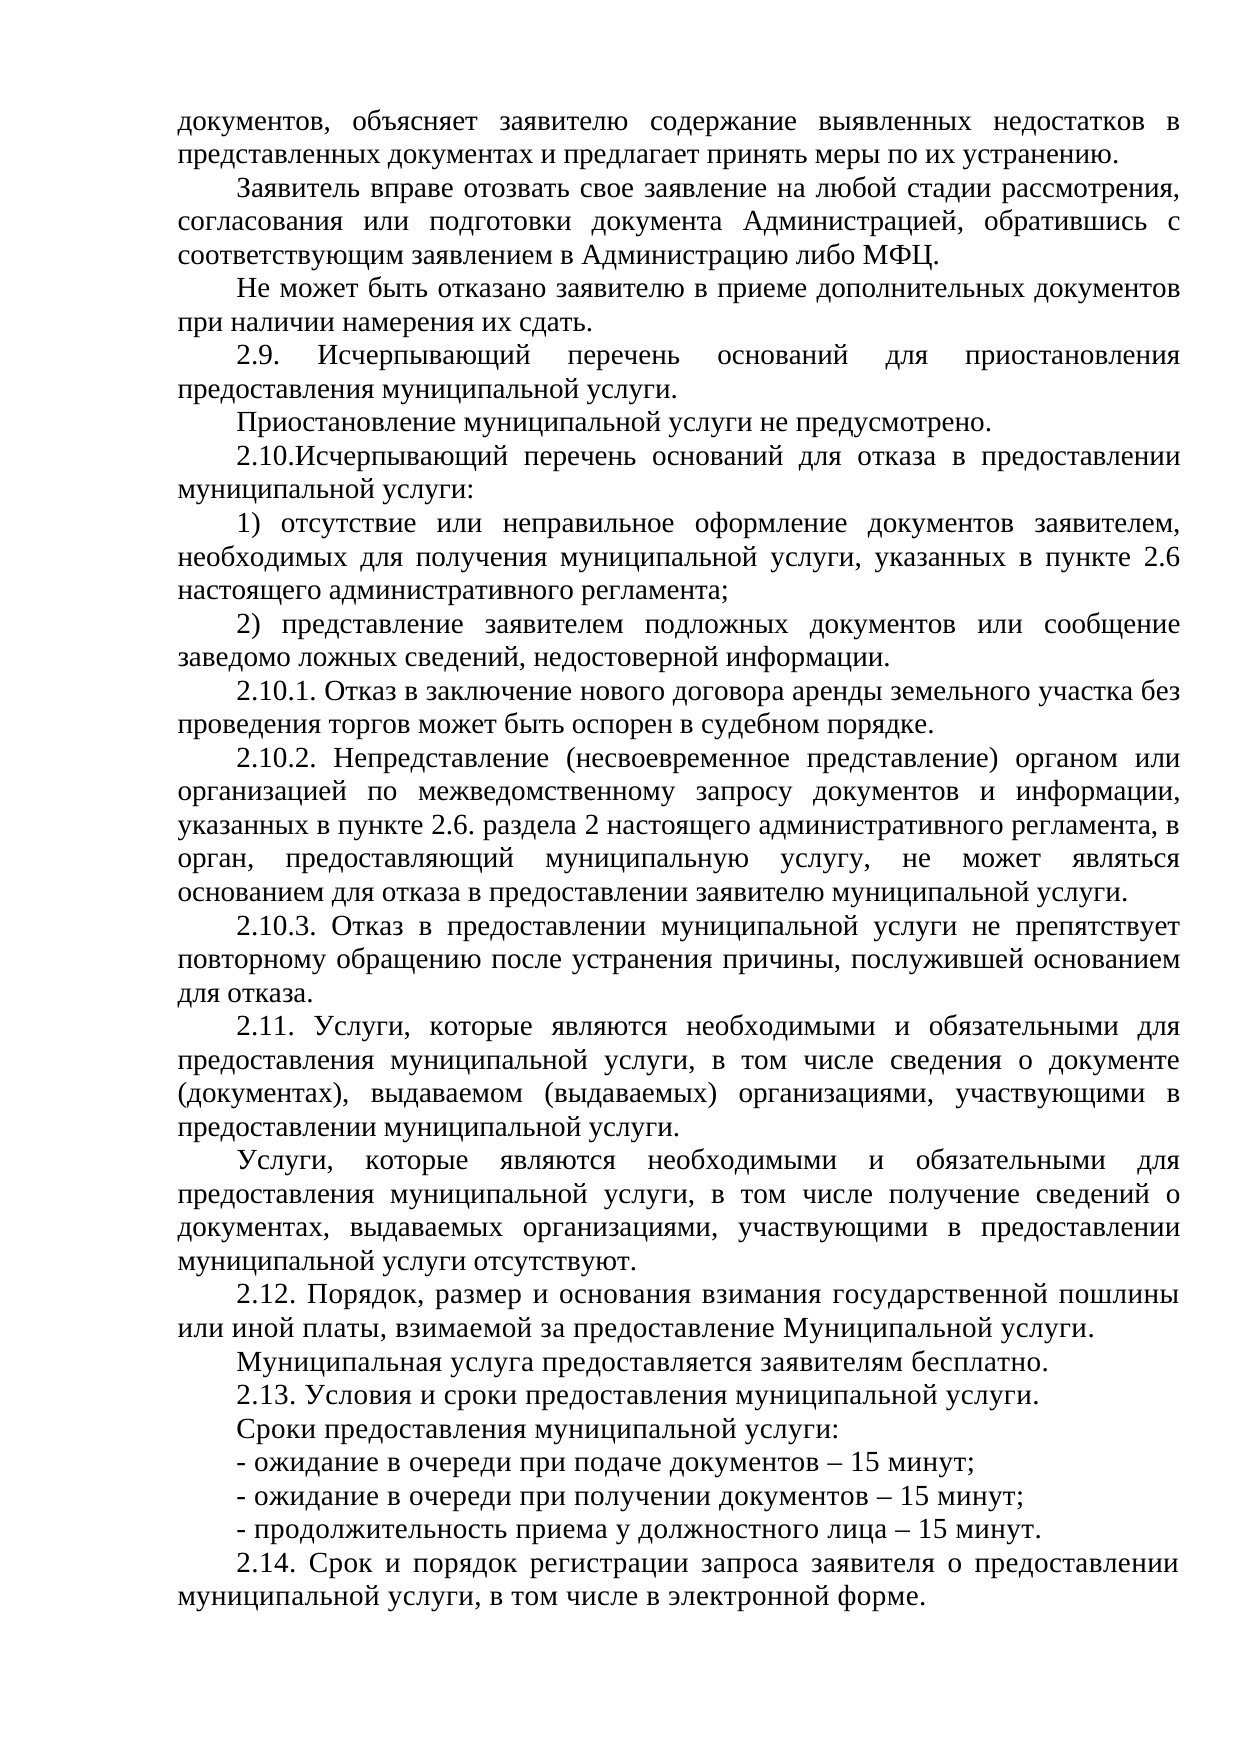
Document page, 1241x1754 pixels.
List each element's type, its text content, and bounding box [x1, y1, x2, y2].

text 2.14. Срок и порядок регистрации запроса заявителя о предоставлении муниципальной услуги, в том числе в электронной форме. [177, 1545, 1181, 1612]
text 2.12. Порядок, размер и основания взимания государственной пошлины или иной платы, взимаемой за предоставление Муниципальной услуги. [177, 1277, 1181, 1344]
text 1) отсутствие или неправильное оформление документов заявителем, необходимых для получения муниципальной услуги, указанных в пункте 2.6 настоящего административного регламента; [177, 505, 1181, 606]
text 2.10.Исчерпывающий перечень оснований для отказа в предоставлении муниципальной услуги: [177, 438, 1181, 505]
text Сроки предоставления муниципальной услуги: [177, 1411, 1181, 1444]
text 2.11. Услуги, которые являются необходимыми и обязательными для предоставления муниципальной услуги, в том числе сведения о документе (документах), выдаваемом (выдаваемых) организациями, участвующими в предоставлении муниципальной услуги. [177, 1008, 1181, 1142]
text 2.10.3. Отказ в предоставлении муниципальной услуги не препятствует повторному обращению после устранения причины, послужившей основанием для отказа. [177, 908, 1181, 1008]
text 2.10.1. Отказ в заключение нового договора аренды земельного участка без проведения торгов может быть оспорен в судебном порядке. [177, 673, 1181, 740]
text Не может быть отказано заявителю в приеме дополнительных документов при наличии намерения их сдать. [177, 270, 1181, 337]
text - продолжительность приема у должностного лица – 15 минут. [177, 1511, 1181, 1545]
text Заявитель вправе отозвать свое заявление на любой стадии рассмотрения, согласования или подготовки документа Администрацией, обратившись с соответствующим заявлением в Администрацию либо МФЦ. [177, 170, 1181, 270]
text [177, 103, 1181, 170]
text Муниципальная услуга предоставляется заявителям бесплатно. [177, 1344, 1181, 1377]
text 2) представление заявителем подложных документов или сообщение заведомо ложных сведений, недостоверной информации. [177, 606, 1181, 673]
text - ожидание в очереди при получении документов – 15 минут; [177, 1478, 1181, 1511]
text - ожидание в очереди при подаче документов – 15 минут; [177, 1444, 1181, 1478]
text 2.13. Условия и сроки предоставления муниципальной услуги. [177, 1377, 1181, 1411]
text 2.10.2. Непредставление (несвоевременное представление) органом или организацией по межведомственному запросу документов и информации, указанных в пункте 2.6. раздела 2 настоящего административного регламента, в орган, предоставляющий муниципальную услугу, не может являться основанием для отказа в предоставлении заявителю муниципальной услуги. [177, 740, 1181, 908]
text 2.9. Исчерпывающий перечень оснований для приостановления предоставления муниципальной услуги. [177, 337, 1181, 404]
text Услуги, которые являются необходимыми и обязательными для предоставления муниципальной услуги, в том числе получение сведений о документах, выдаваемых организациями, участвующими в предоставлении муниципальной услуги отсутствуют. [177, 1142, 1181, 1277]
text Приостановление муниципальной услуги не предусмотрено. [177, 404, 1181, 438]
